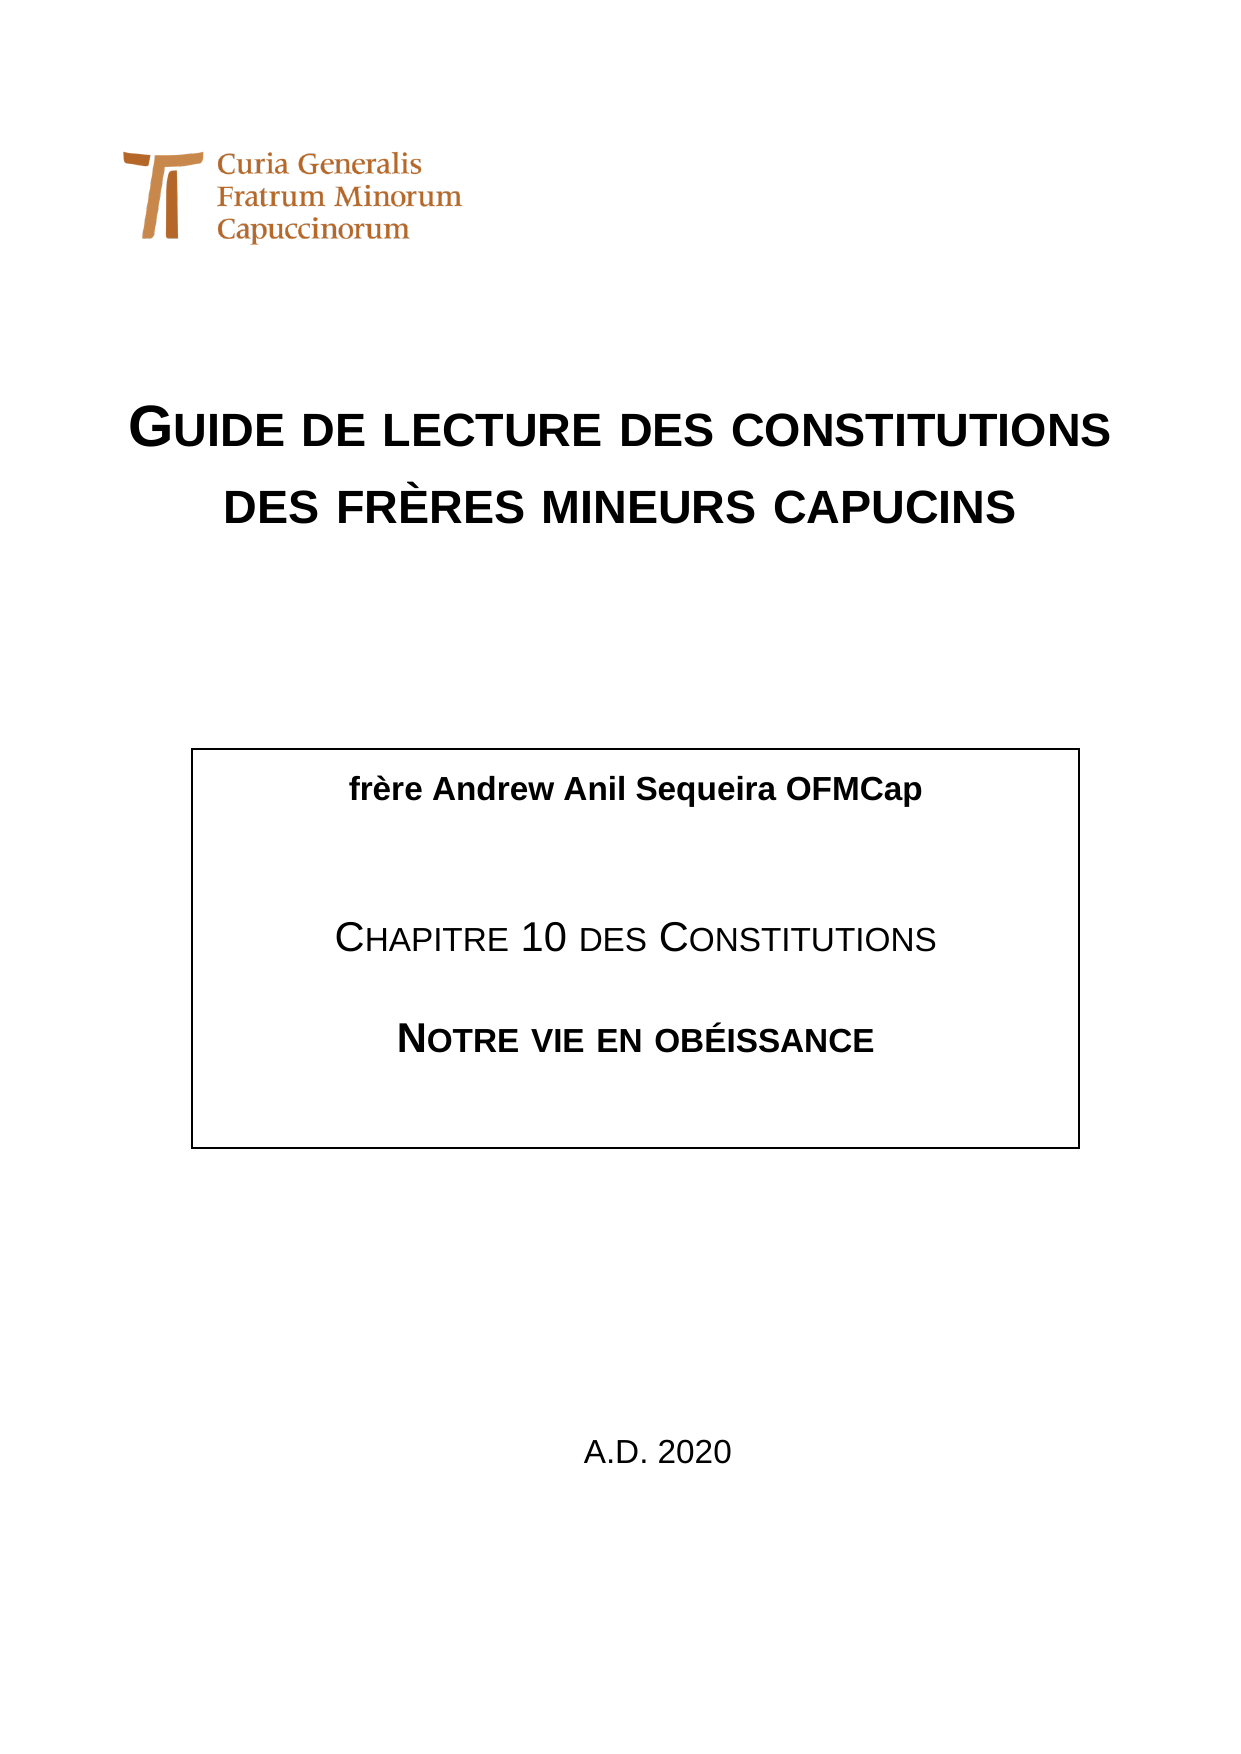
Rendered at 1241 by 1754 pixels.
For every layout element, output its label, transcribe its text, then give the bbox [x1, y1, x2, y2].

text des frères mineurs capucins [118, 469, 1122, 536]
list A.D. 2020 [193, 1433, 1122, 1471]
text Guide de lecture des constitutions [118, 392, 1122, 459]
picture [118, 147, 467, 249]
